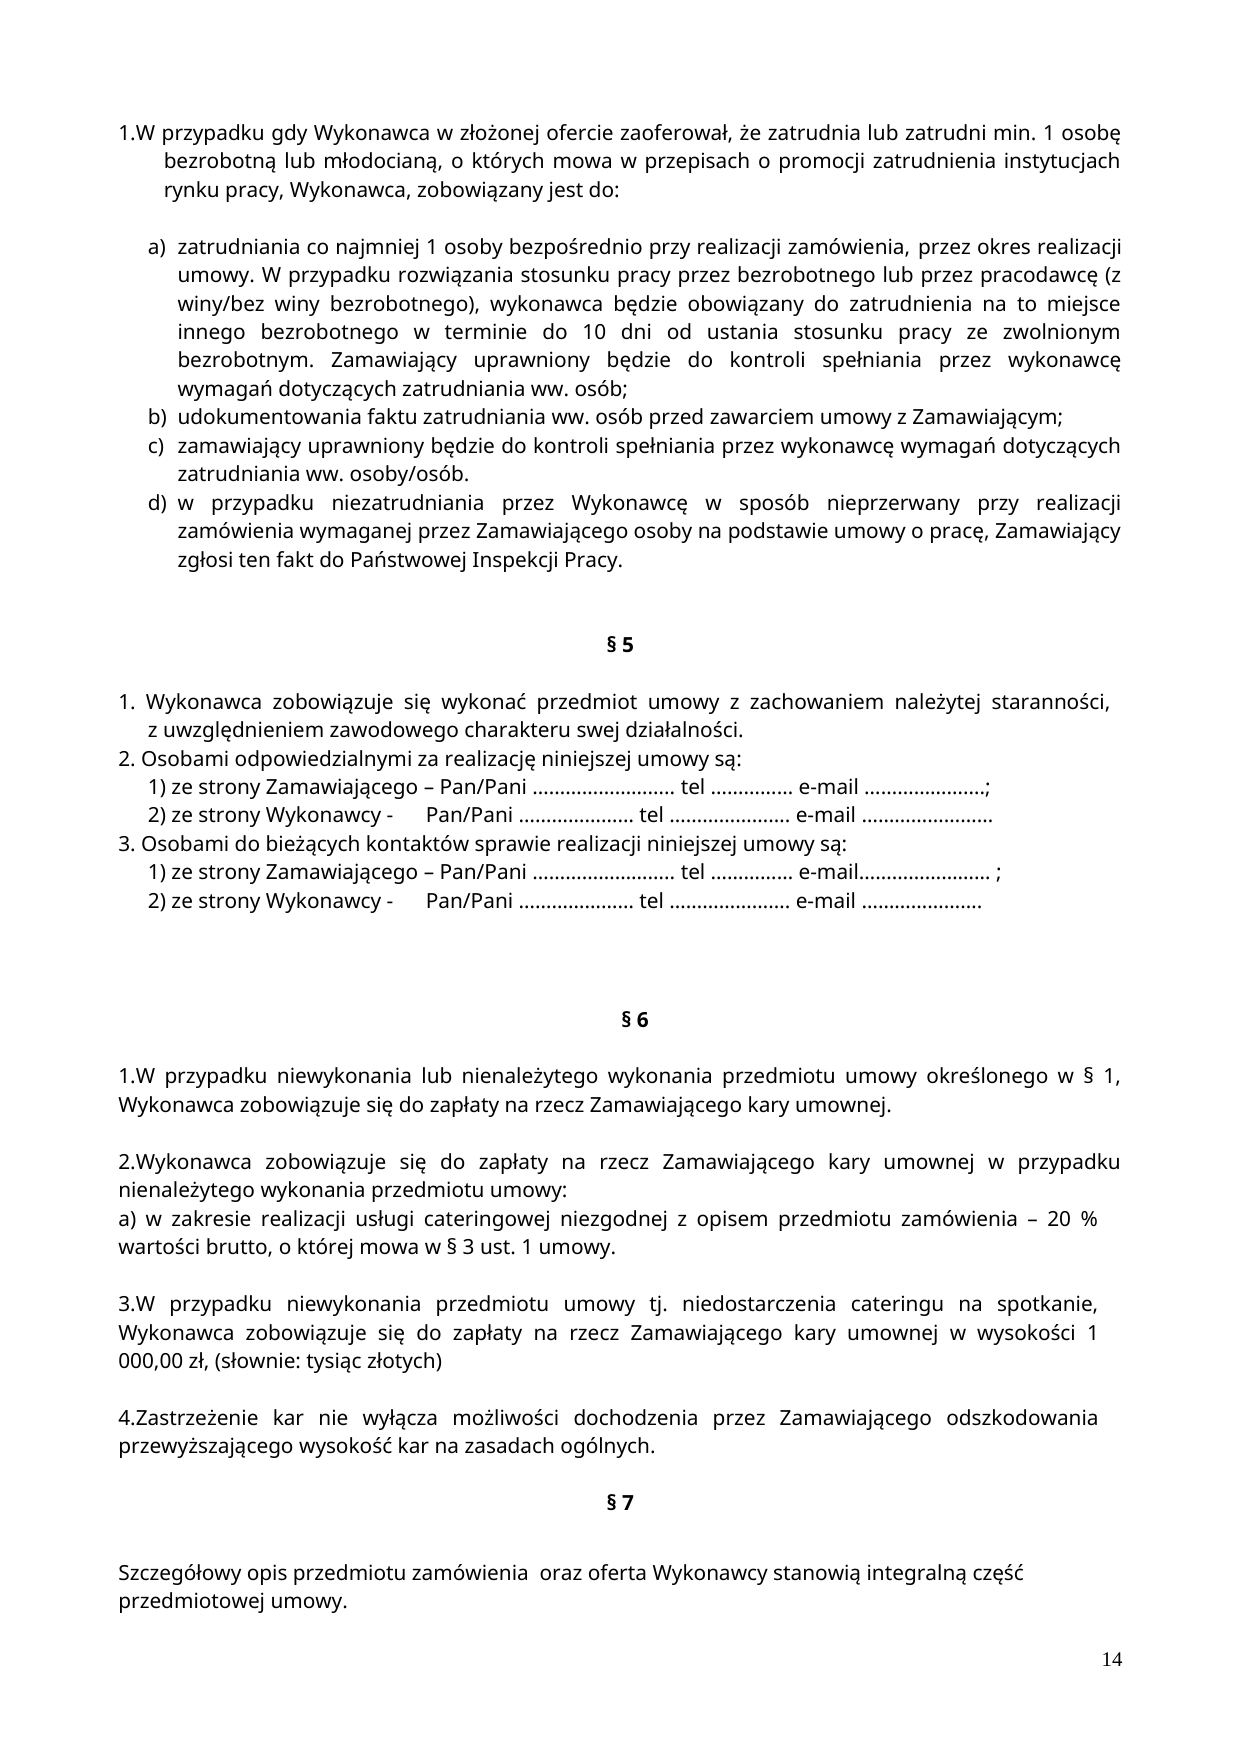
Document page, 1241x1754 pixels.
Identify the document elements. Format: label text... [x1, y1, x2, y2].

text 4.Zastrzeżenie kar nie wyłącza możliwości dochodzenia przez Zamawiającego odszkodowania przewyższającego wysokość kar na zasadach ogólnych. [118, 1403, 1100, 1460]
title zamawiający uprawniony będzie do kontroli spełniania przez wykonawcę wymagań dotyczących zatrudniania ww. osoby/osób. [148, 431, 1122, 488]
title w przypadku niezatrudniania przez Wykonawcę w sposób nieprzerwany przy realizacji zamówienia wymaganej przez Zamawiającego osoby na podstawie umowy o pracę, Zamawiający zgłosi ten fakt do Państwowej Inspekcji Pracy. [148, 488, 1122, 573]
text 2) ze strony Wykonawcy - Pan/Pani ………………… tel …………………. e-mail …………………. [148, 886, 1122, 914]
title zatrudniania co najmniej 1 osoby bezpośrednio przy realizacji zamówienia, przez okres realizacji umowy. W przypadku rozwiązania stosunku pracy przez bezrobotnego lub przez pracodawcę (z winy/bez winy bezrobotnego), wykonawca będzie obowiązany do zatrudnienia na to miejsce innego bezrobotnego w terminie do 10 dni od ustania stosunku pracy ze zwolnionym bezrobotnym. Zamawiający uprawniony będzie do kontroli spełniania przez wykonawcę wymagań dotyczących zatrudniania ww. osób; [148, 232, 1122, 402]
text § 5 [118, 630, 1122, 658]
text 1) ze strony Zamawiającego – Pan/Pani …………………….. tel …………… e-mail ………………….; [148, 772, 1122, 801]
text § 7 [118, 1488, 1122, 1517]
text 2. Osobami odpowiedzialnymi za realizację niniejszej umowy są: [118, 744, 1122, 772]
text Szczegółowy opis przedmiotu zamówienia oraz oferta Wykonawcy stanowią integralną część przedmiotowej umowy. [118, 1558, 1122, 1614]
text § 6 [148, 1005, 1122, 1033]
text 1) ze strony Zamawiającego – Pan/Pani …………………….. tel …………… e-mail…………………… ; [148, 857, 1122, 886]
text 3.W przypadku niewykonania przedmiotu umowy tj. niedostarczenia cateringu na spotkanie, Wykonawca zobowiązuje się do zapłaty na rzecz Zamawiającego kary umownej w wysokości 1 000,00 zł, (słownie: tysiąc złotych) [118, 1289, 1100, 1374]
text 1. Wykonawca zobowiązuje się wykonać przedmiot umowy z zachowaniem należytej staranności, z uwzględnieniem zawodowego charakteru swej działalności. [118, 687, 1122, 744]
text 3. Osobami do bieżących kontaktów sprawie realizacji niniejszej umowy są: [118, 829, 1122, 857]
title udokumentowania faktu zatrudniania ww. osób przed zawarciem umowy z Zamawiającym; [148, 402, 1122, 431]
text 2) ze strony Wykonawcy - Pan/Pani ………………… tel …………………. e-mail …………………… [148, 801, 1122, 829]
text 2.Wykonawca zobowiązuje się do zapłaty na rzecz Zamawiającego kary umownej w przypadku nienależytego wykonania przedmiotu umowy: [118, 1147, 1122, 1204]
text a) w zakresie realizacji usługi cateringowej niezgodnej z opisem przedmiotu zamówienia – 20 % wartości brutto, o której mowa w § 3 ust. 1 umowy. [118, 1204, 1100, 1261]
text 1.W przypadku niewykonania lub nienależytego wykonania przedmiotu umowy określonego w § 1, Wykonawca zobowiązuje się do zapłaty na rzecz Zamawiającego kary umownej. [118, 1062, 1122, 1118]
title 1.W przypadku gdy Wykonawca w złożonej ofercie zaoferował, że zatrudnia lub zatrudni min. 1 osobę bezrobotną lub młodocianą, o których mowa w przepisach o promocji zatrudnienia instytucjach rynku pracy, Wykonawca, zobowiązany jest do: [118, 118, 1122, 203]
